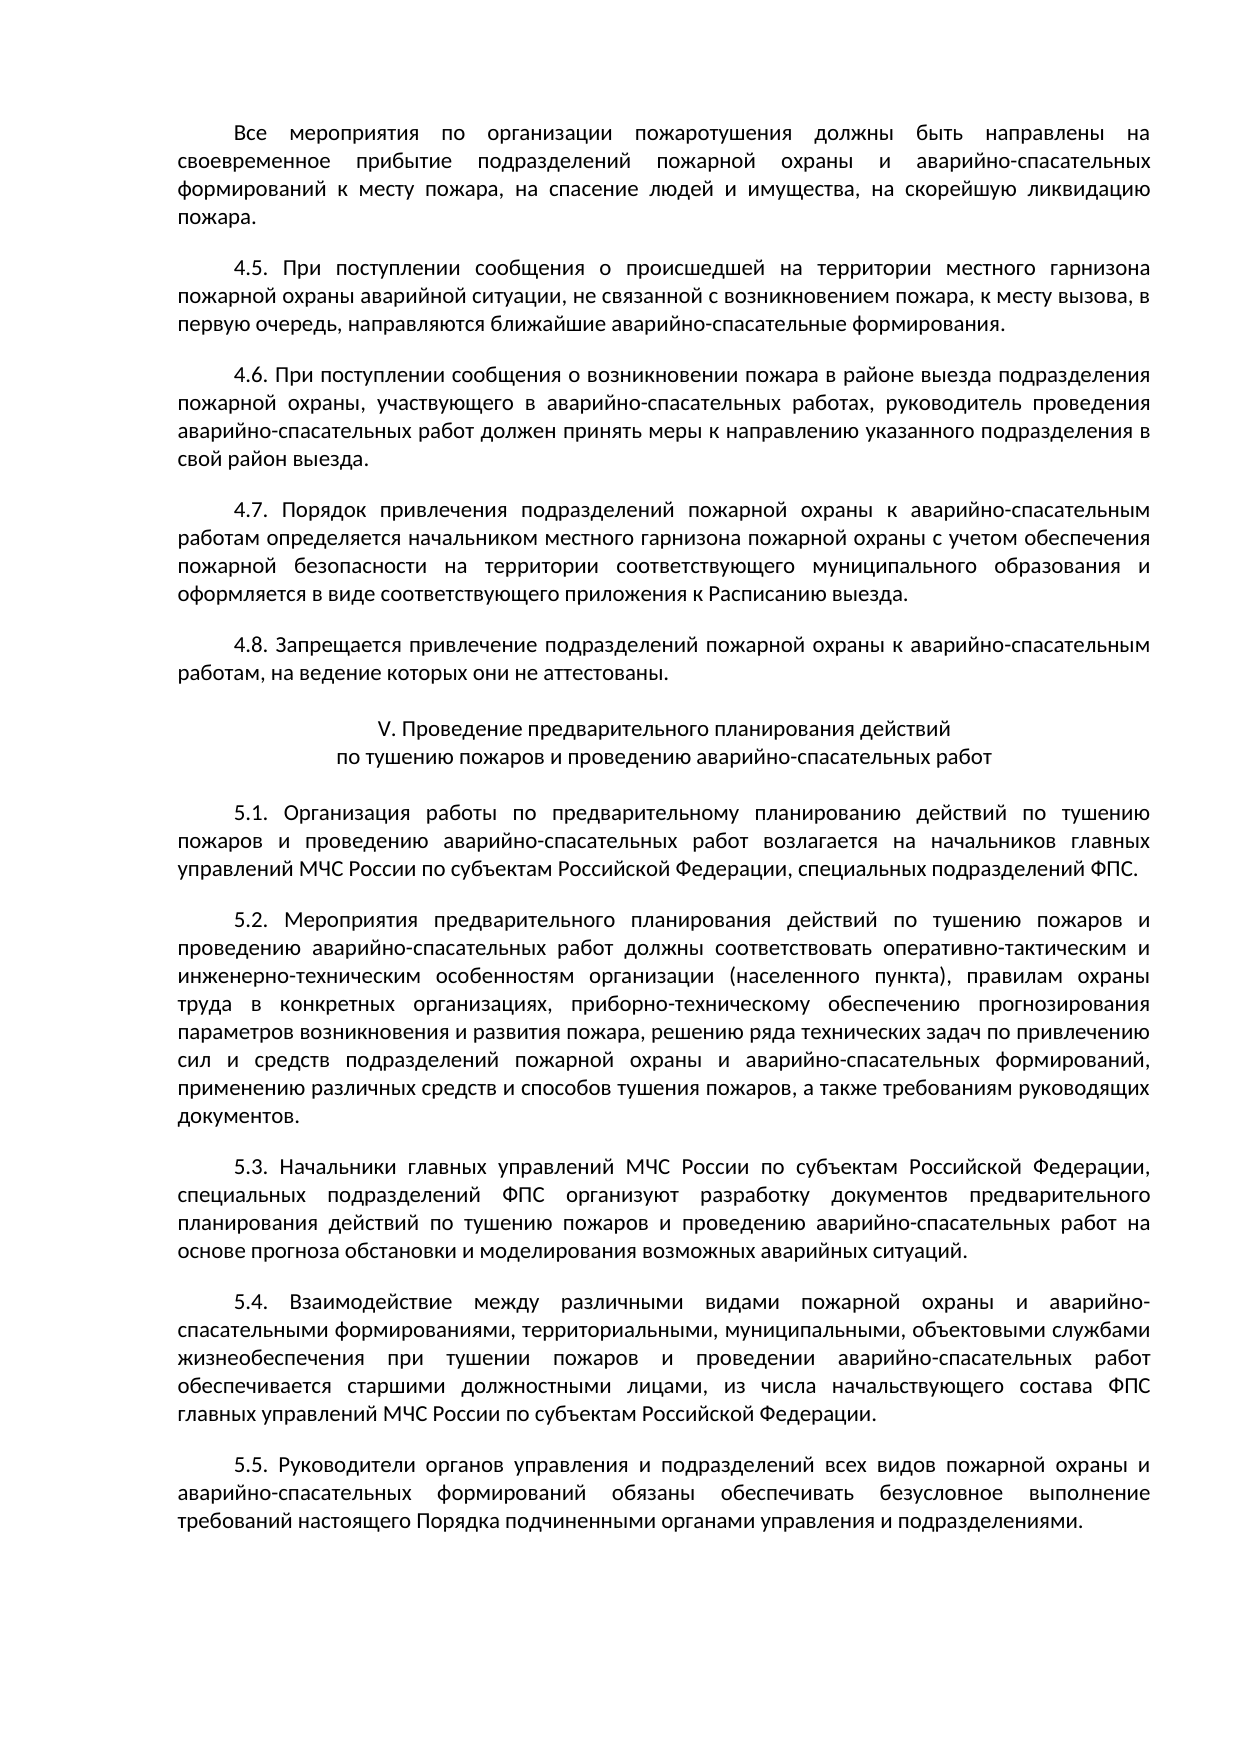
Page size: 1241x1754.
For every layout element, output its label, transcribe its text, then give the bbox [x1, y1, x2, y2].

text 4.6. При поступлении сообщения о возникновении пожара в районе выезда подразделения пожарной охраны, участвующего в аварийно-спасательных работах, руководитель проведения аварийно-спасательных работ должен принять меры к направлению указанного подразделения в свой район выезда. [177, 360, 1152, 472]
text 5.3. Начальники главных управлений МЧС России по субъектам Российской Федерации, специальных подразделений ФПС организуют разработку документов предварительного планирования действий по тушению пожаров и проведению аварийно-спасательных работ на основе прогноза обстановки и моделирования возможных аварийных ситуаций. [177, 1152, 1152, 1264]
text 4.5. При поступлении сообщения о происшедшей на территории местного гарнизона пожарной охраны аварийной ситуации, не связанной с возникновением пожара, к месту вызова, в первую очередь, направляются ближайшие аварийно-спасательные формирования. [177, 253, 1152, 337]
text 5.1. Организация работы по предварительному планированию действий по тушению пожаров и проведению аварийно-спасательных работ возлагается на начальников главных управлений МЧС России по субъектам Российской Федерации, специальных подразделений ФПС. [177, 798, 1152, 882]
text 4.7. Порядок привлечения подразделений пожарной охраны к аварийно-спасательным работам определяется начальником местного гарнизона пожарной охраны с учетом обеспечения пожарной безопасности на территории соответствующего муниципального образования и оформляется в виде соответствующего приложения к Расписанию выезда. [177, 495, 1152, 607]
text 5.4. Взаимодействие между различными видами пожарной охраны и аварийно-спасательными формированиями, территориальными, муниципальными, объектовыми службами жизнеобеспечения при тушении пожаров и проведении аварийно-спасательных работ обеспечивается старшими должностными лицами, из числа начальствующего состава ФПС главных управлений МЧС России по субъектам Российской Федерации. [177, 1287, 1152, 1427]
text по тушению пожаров и проведению аварийно-спасательных работ [177, 742, 1152, 770]
text 4.8. Запрещается привлечение подразделений пожарной охраны к аварийно-спасательным работам, на ведение которых они не аттестованы. [177, 630, 1152, 686]
text V. Проведение предварительного планирования действий [177, 714, 1152, 742]
text 5.5. Руководители органов управления и подразделений всех видов пожарной охраны и аварийно-спасательных формирований обязаны обеспечивать безусловное выполнение требований настоящего Порядка подчиненными органами управления и подразделениями. [177, 1450, 1152, 1534]
text 5.2. Мероприятия предварительного планирования действий по тушению пожаров и проведению аварийно-спасательных работ должны соответствовать оперативно-тактическим и инженерно-техническим особенностям организации (населенного пункта), правилам охраны труда в конкретных организациях, приборно-техническому обеспечению прогнозирования параметров возникновения и развития пожара, решению ряда технических задач по привлечению сил и средств подразделений пожарной охраны и аварийно-спасательных формирований, применению различных средств и способов тушения пожаров, а также требованиям руководящих документов. [177, 905, 1152, 1129]
text Все мероприятия по организации пожаротушения должны быть направлены на своевременное прибытие подразделений пожарной охраны и аварийно-спасательных формирований к месту пожара, на спасение людей и имущества, на скорейшую ликвидацию пожара. [177, 118, 1152, 230]
